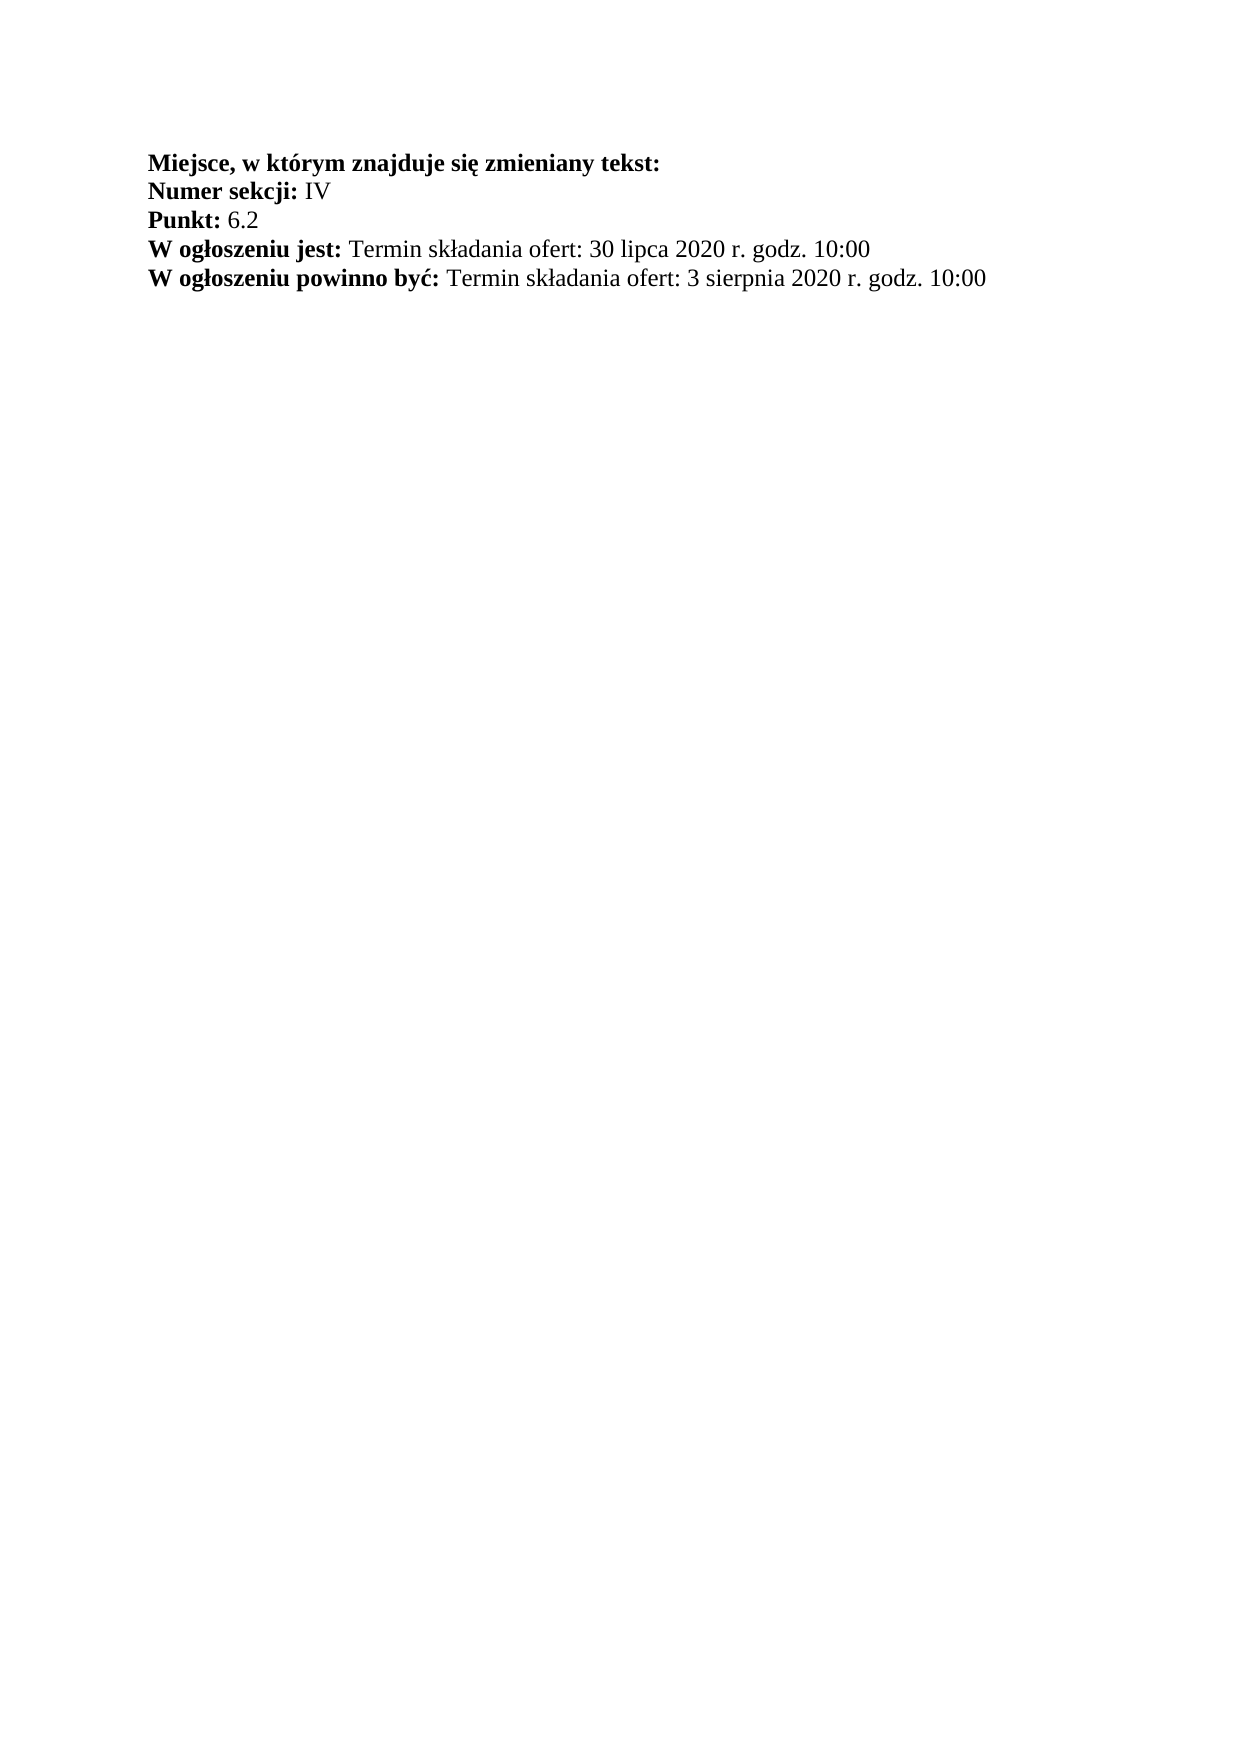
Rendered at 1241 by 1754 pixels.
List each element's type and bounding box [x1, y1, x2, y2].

text [148, 148, 1093, 291]
